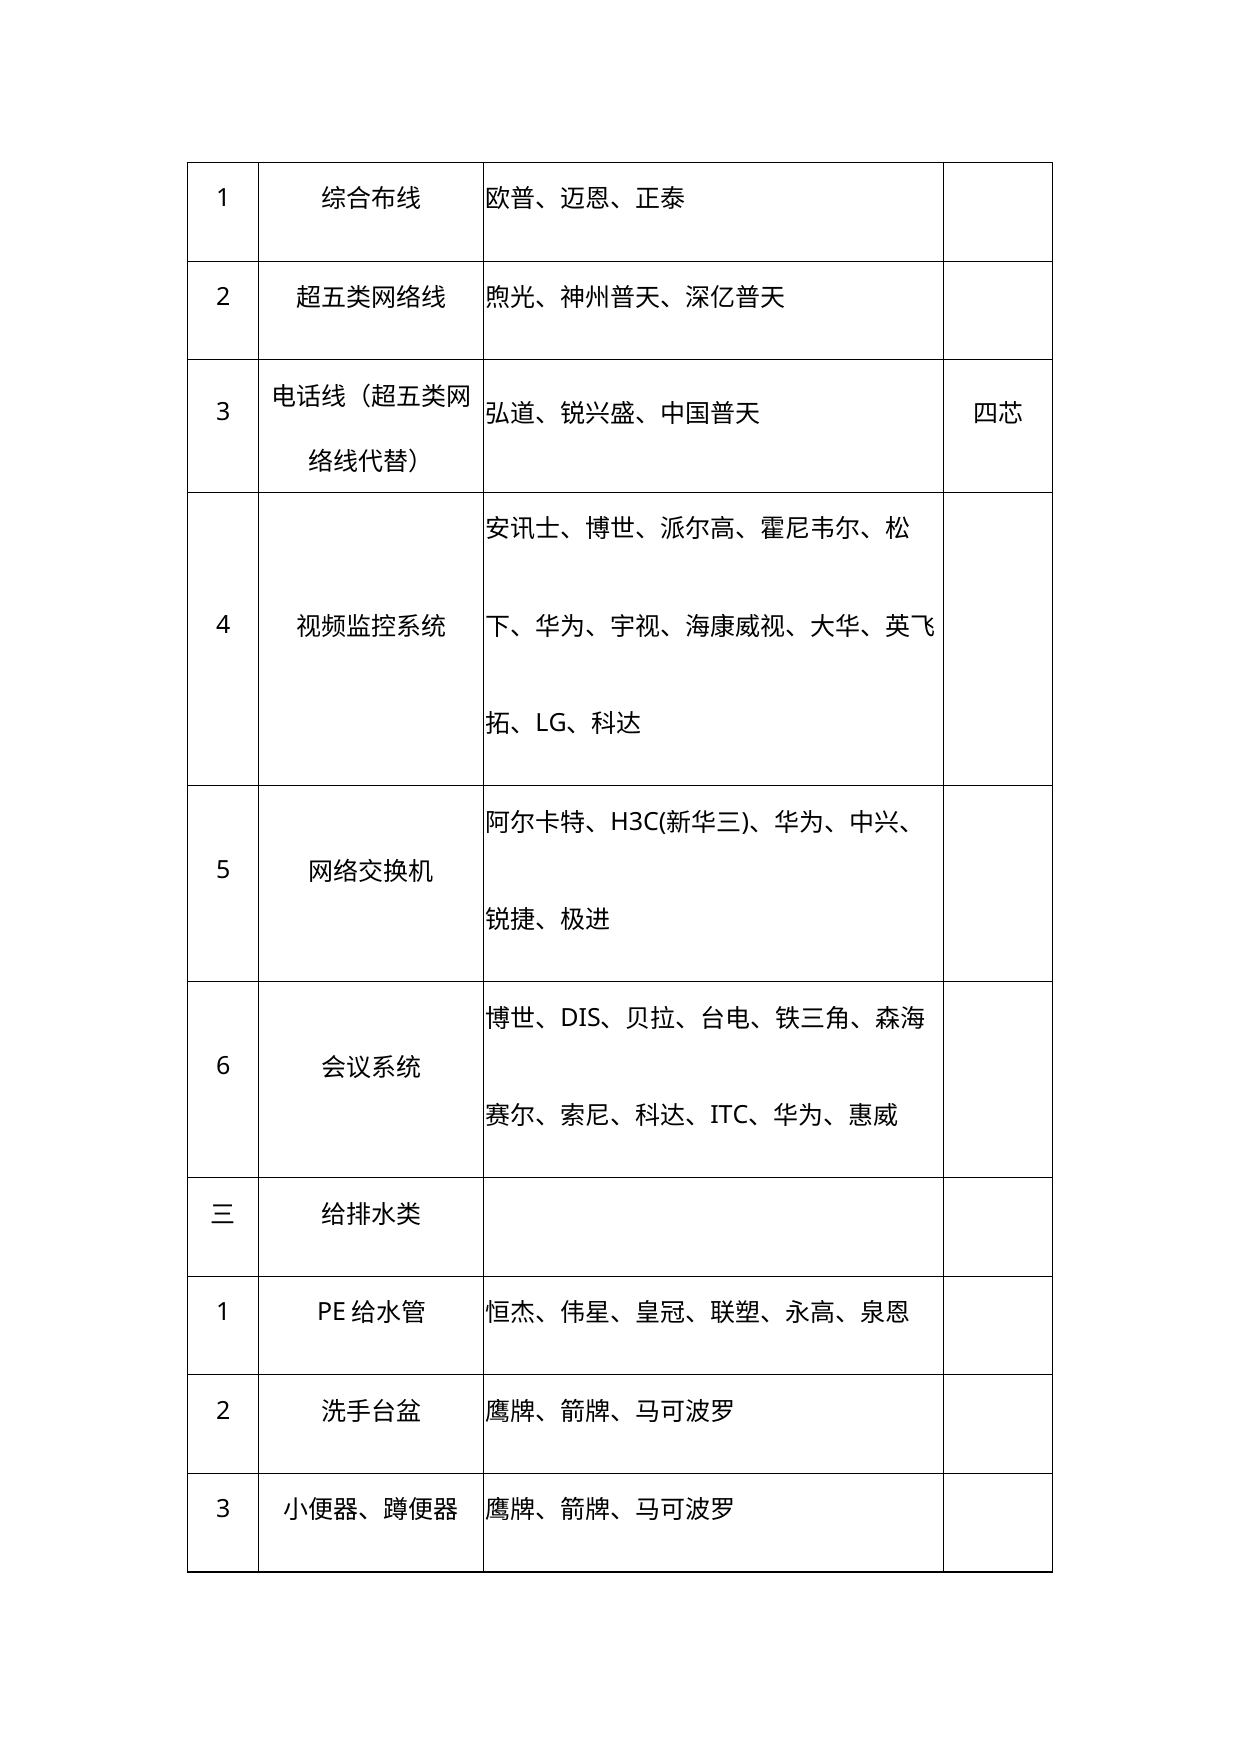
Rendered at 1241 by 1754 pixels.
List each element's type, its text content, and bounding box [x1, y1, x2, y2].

table_cell 6 [188, 982, 258, 1177]
table_cell [944, 1277, 1052, 1374]
table_cell 鹰牌、箭牌、马可波罗 [484, 1375, 943, 1473]
table_cell [944, 982, 1052, 1177]
table_cell 3 [188, 360, 258, 492]
table_cell 三 [188, 1178, 258, 1276]
table_cell 弘道、锐兴盛、中国普天 [484, 360, 943, 492]
table_cell 给排水类 [259, 1178, 483, 1276]
table_cell 3 [188, 1474, 258, 1571]
table_cell [944, 1375, 1052, 1473]
table_cell 会议系统 [259, 982, 483, 1177]
table_cell 超五类网络线 [259, 262, 483, 359]
table_cell 安讯士、博世、派尔高、霍尼韦尔、松下、华为、宇视、海康威视、大华、英飞拓、LG、科达 [484, 493, 943, 785]
table_cell 综合布线 [259, 163, 483, 261]
table_cell 小便器、蹲便器 [259, 1474, 483, 1571]
table_cell 视频监控系统 [259, 493, 483, 785]
table_cell 恒杰、伟星、皇冠、联塑、永高、泉恩 [484, 1277, 943, 1374]
table_cell 鹰牌、箭牌、马可波罗 [484, 1474, 943, 1571]
table_cell 2 [188, 262, 258, 359]
table_cell [944, 1178, 1052, 1276]
table_cell 4 [188, 493, 258, 785]
table_cell 阿尔卡特、H3C(新华三)、华为、中兴、锐捷、极进 [484, 786, 943, 981]
table_cell 网络交换机 [259, 786, 483, 981]
table_cell 1 [188, 1277, 258, 1374]
table_cell 1 [188, 163, 258, 261]
table_cell 洗手台盆 [259, 1375, 483, 1473]
table_cell [944, 163, 1052, 261]
table_cell [944, 1474, 1052, 1571]
table_cell [944, 786, 1052, 981]
table_cell 博世、DIS、贝拉、台电、铁三角、森海赛尔、索尼、科达、ITC、华为、惠威 [484, 982, 943, 1177]
table_cell 5 [188, 786, 258, 981]
table_cell [944, 262, 1052, 359]
table_cell 2 [188, 1375, 258, 1473]
table_cell 煦光、神州普天、深亿普天 [484, 262, 943, 359]
table_cell [484, 1178, 943, 1276]
table_cell 四芯 [944, 360, 1052, 492]
table_cell 电话线（超五类网络线代替） [259, 360, 483, 492]
table_cell PE给水管 [259, 1277, 483, 1374]
table_cell [944, 493, 1052, 785]
table_cell 欧普、迈恩、正泰 [484, 163, 943, 261]
